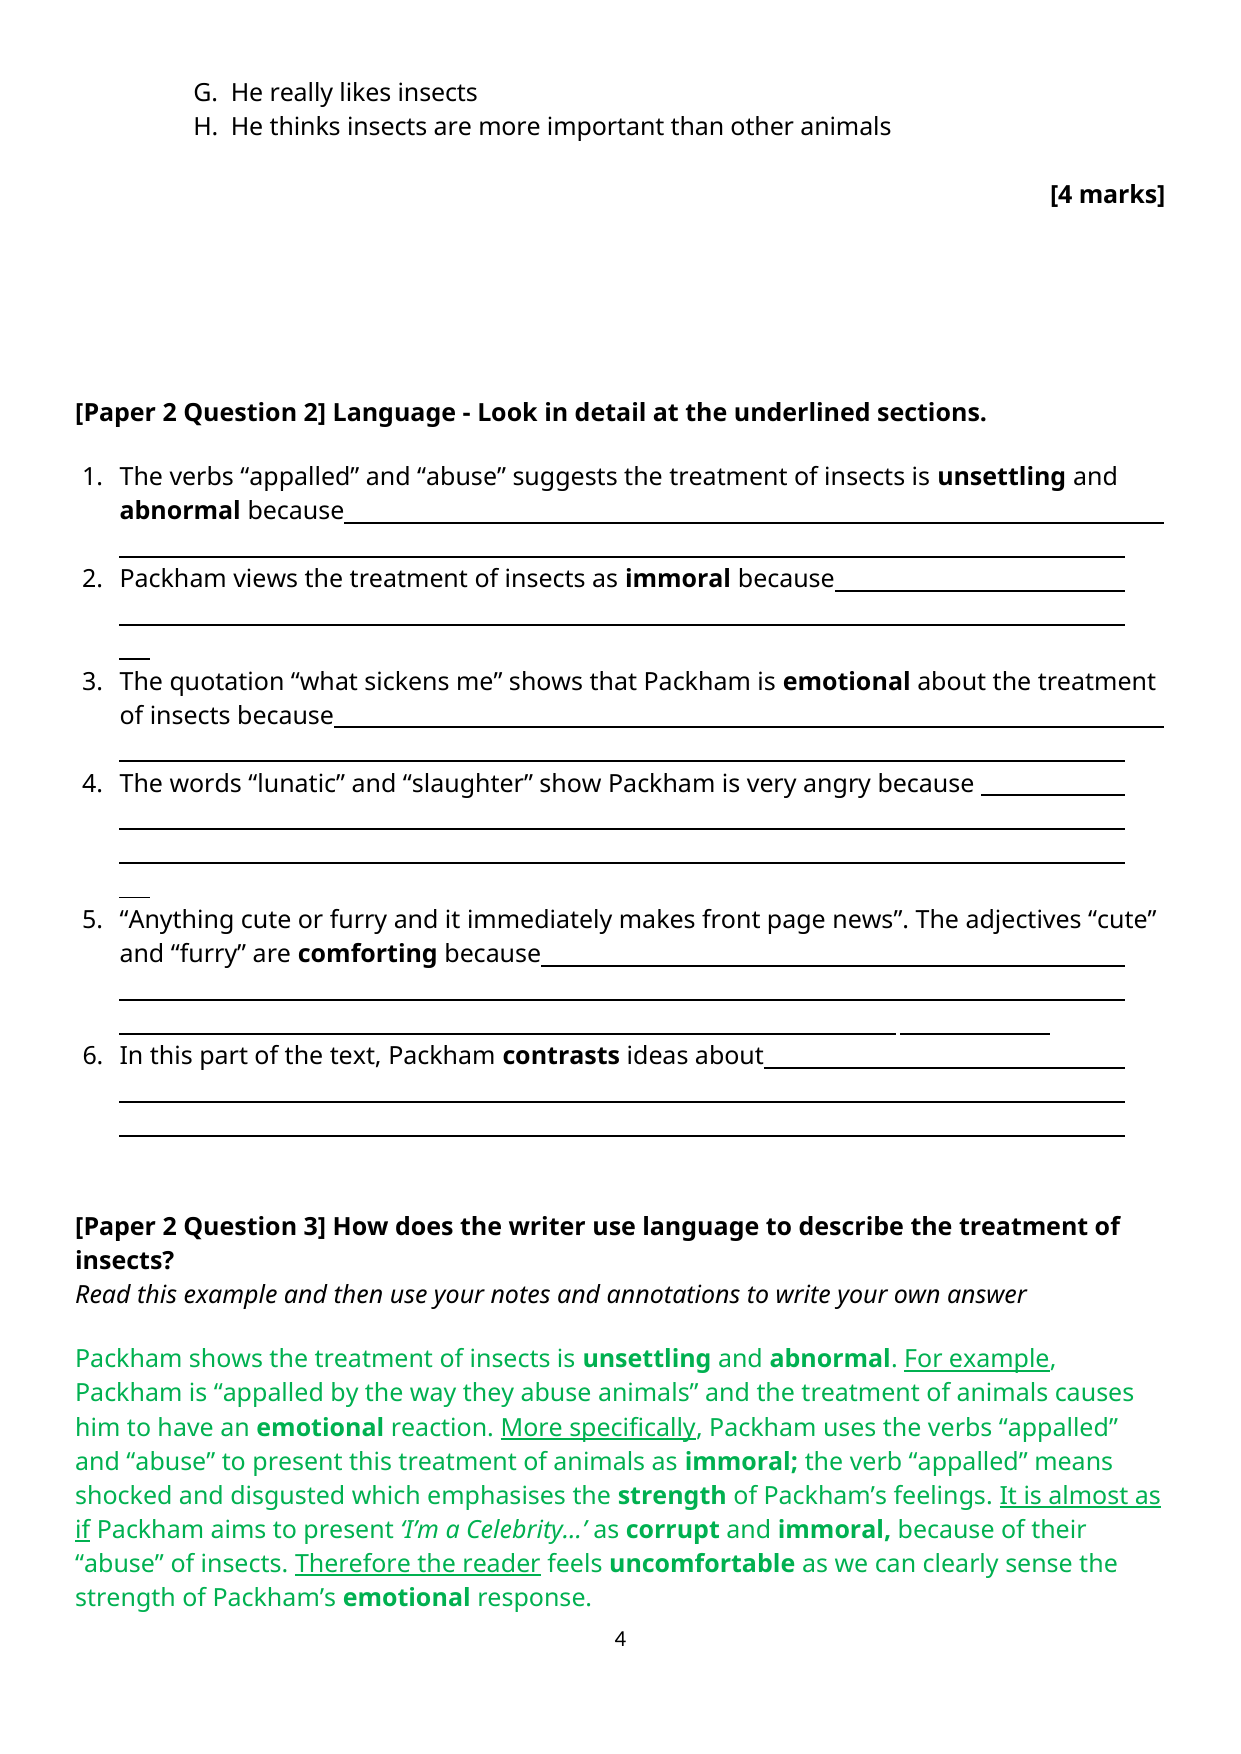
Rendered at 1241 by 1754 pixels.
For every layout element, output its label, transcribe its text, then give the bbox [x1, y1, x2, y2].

text [Paper 2 Question 2] Language - Look in detail at the underlined sections. [75, 394, 1165, 428]
list [4 marks] [262, 177, 1165, 211]
text Packham shows the treatment of insects is unsettling and abnormal. For example, Packham is “appalled by the way they abuse animals” and the treatment of animals causes him to have an emotional reaction. More specifically, Packham uses the verbs “appalled” and “abuse” to present this treatment of animals as immoral; the verb “appalled” means shocked and disgusted which emphasises the strength of Packham’s feelings. It is almost as if Packham aims to present ‘I’m a Celebrity…’ as corrupt and immoral, because of their “abuse” of insects. Therefore the reader feels uncomfortable as we can clearly sense the strength of Packham’s emotional response. [75, 1341, 1165, 1613]
list He thinks insects are more important than other animals [193, 109, 1165, 143]
list “Anything cute or furry and it immediately makes front page news”. The adjectives “cute” and “furry” are comforting because [82, 902, 1165, 1038]
list The quotation “what sickens me” shows that Packham is emotional about the treatment of insects because [82, 663, 1165, 766]
list He really likes insects [193, 75, 1165, 109]
list The verbs “appalled” and “abuse” suggests the treatment of insects is unsettling and abnormal because [82, 459, 1165, 561]
text [Paper 2 Question 3] How does the writer use language to describe the treatment of insects? [75, 1208, 1165, 1276]
list In this part of the text, Packham contrasts ideas about [82, 1038, 1165, 1140]
list The words “lunatic” and “slaughter” show Packham is very angry because [82, 766, 1165, 902]
list Packham views the treatment of insects as immoral because [82, 561, 1165, 663]
text Read this example and then use your notes and annotations to write your own answer [75, 1276, 1165, 1311]
